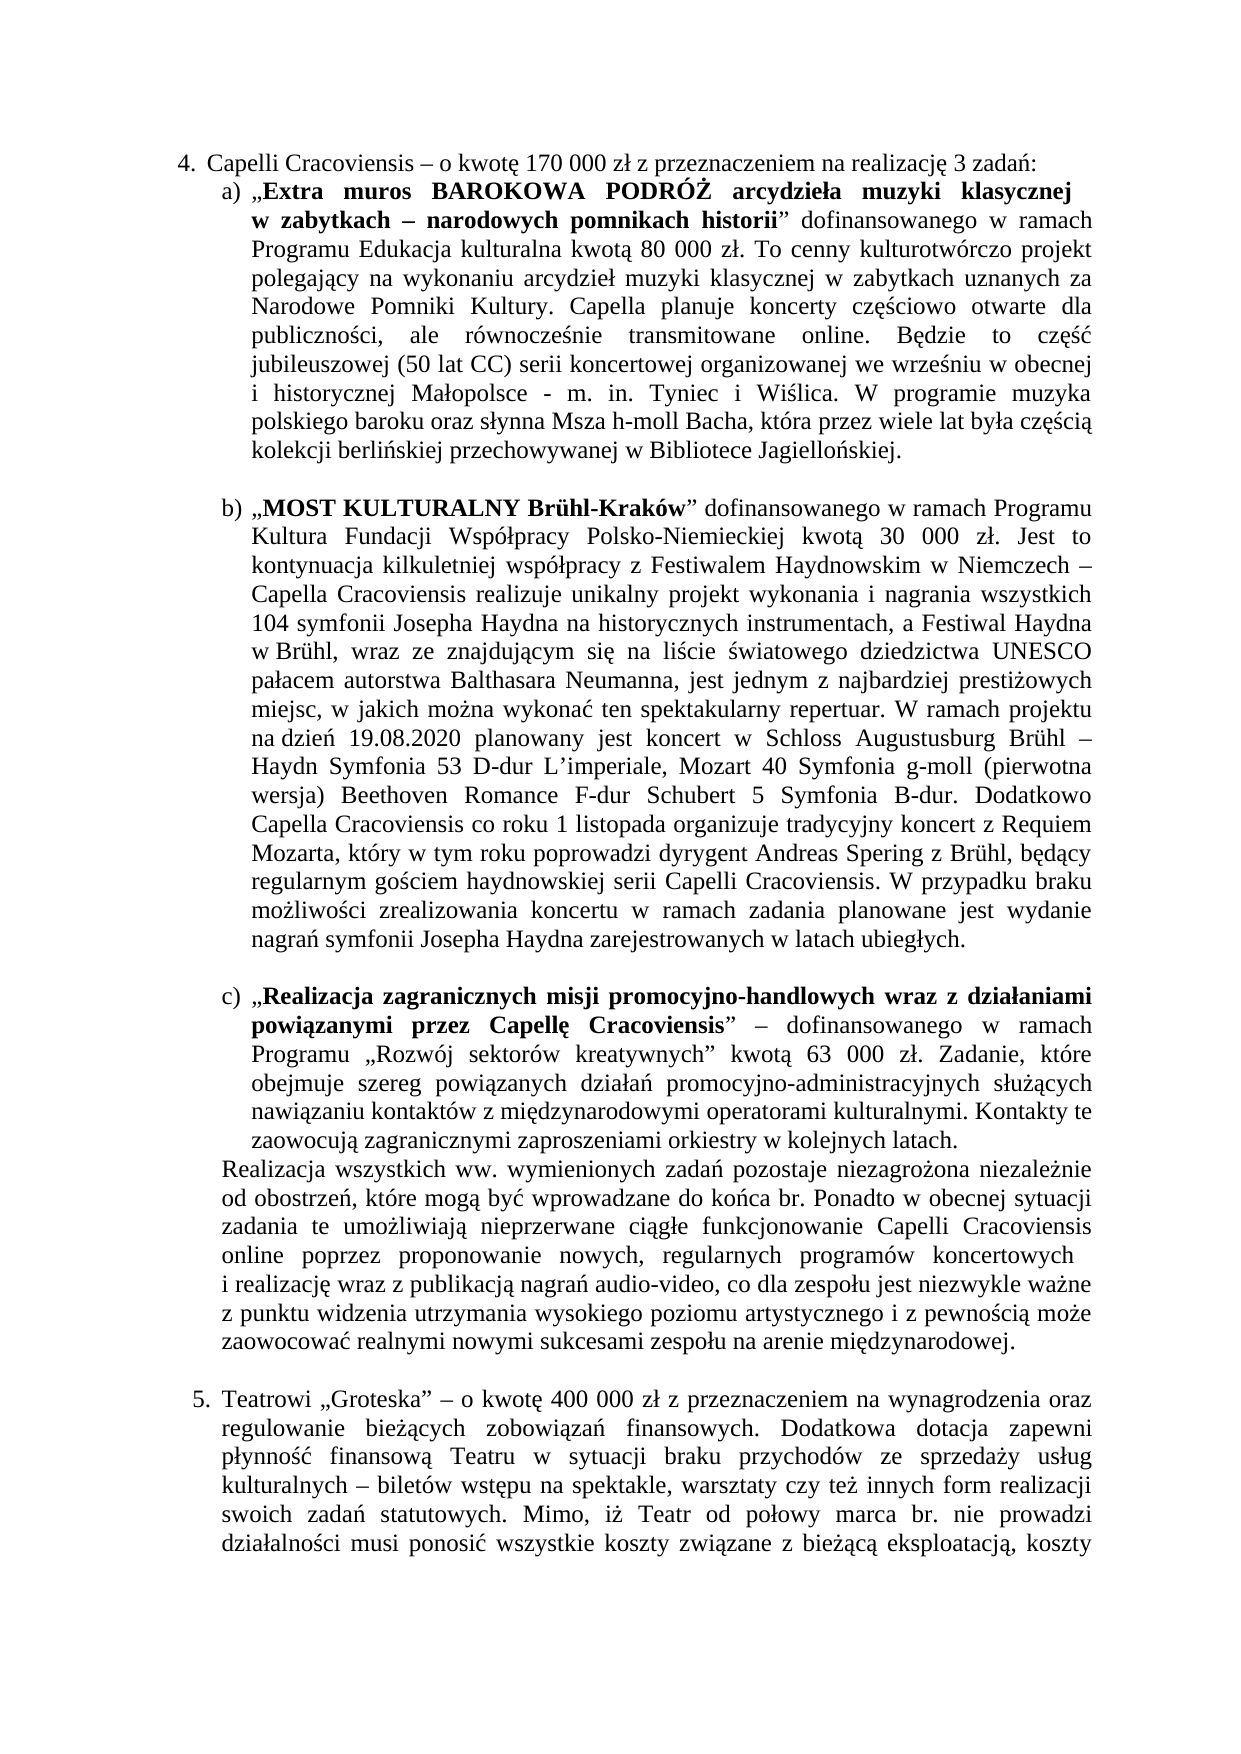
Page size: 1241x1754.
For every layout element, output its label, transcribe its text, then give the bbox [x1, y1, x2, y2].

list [192, 1384, 1093, 1556]
list „Extra muros BAROKOWA PODRÓŻ arcydzieła muzyki klasycznej w zabytkach – narodowych pomnikach historii” dofinansowanego w ramach Programu Edukacja kulturalna kwotą 80 000 zł. To cenny kulturotwórczo projekt polegający na wykonaniu arcydzieł muzyki klasycznej w zabytkach uznanych za Narodowe Pomniki Kultury. Capella planuje koncerty częściowo otwarte dla publiczności, ale równocześnie transmitowane online. Będzie to część jubileuszowej (50 lat CC) serii koncertowej organizowanej we wrześniu w obecnej i historycznej Małopolsce - m. in. Tyniec i Wiślica. W programie muzyka polskiego baroku oraz słynna Msza h-moll Bacha, która przez wiele lat była częścią kolekcji berlińskiej przechowywanej w Bibliotece Jagiellońskiej. [221, 176, 1093, 464]
list Realizacja wszystkich ww. wymienionych zadań pozostaje niezagrożona niezależnie od obostrzeń, które mogą być wprowadzane do końca br. Ponadto w obecnej sytuacji zadania te umożliwiają nieprzerwane ciągłe funkcjonowanie Capelli Cracoviensis online poprzez proponowanie nowych, regularnych programów koncertowych i realizację wraz z publikacją nagrań audio-video, co dla zespołu jest niezwykle ważne z punktu widzenia utrzymania wysokiego poziomu artystycznego i z pewnością może zaowocować realnymi nowymi sukcesami zespołu na arenie międzynarodowej. [221, 1154, 1093, 1355]
list Capelli Cracoviensis – o kwotę 170 000 zł z przeznaczeniem na realizację 3 zadań: [177, 148, 1093, 176]
list „Realizacja zagranicznych misji promocyjno-handlowych wraz z działaniami powiązanymi przez Capellę Cracoviensis” – dofinansowanego w ramach Programu „Rozwój sektorów kreatywnych” kwotą 63 000 zł. Zadanie, które obejmuje szereg powiązanych działań promocyjno-administracyjnych służących nawiązaniu kontaktów z międzynarodowymi operatorami kulturalnymi. Kontakty te zaowocują zagranicznymi zaproszeniami orkiestry w kolejnych latach. [221, 981, 1093, 1154]
list „MOST KULTURALNY Brühl-Kraków” dofinansowanego w ramach Programu Kultura Fundacji Współpracy Polsko-Niemieckiej kwotą 30 000 zł. Jest to kontynuacja kilkuletniej współpracy z Festiwalem Haydnowskim w Niemczech –Capella Cracoviensis realizuje unikalny projekt wykonania i nagrania wszystkich 104 symfonii Josepha Haydna na historycznych instrumentach, a Festiwal Haydna w Brühl, wraz ze znajdującym się na liście światowego dziedzictwa UNESCO pałacem autorstwa Balthasara Neumanna, jest jednym z najbardziej prestiżowych miejsc, w jakich można wykonać ten spektakularny repertuar. W ramach projektu na dzień 19.08.2020 planowany jest koncert w Schloss Augustusburg Brühl – Haydn Symfonia 53 D-dur L’imperiale, Mozart 40 Symfonia g-moll (pierwotna wersja) Beethoven Romance F-dur Schubert 5 Symfonia B-dur. Dodatkowo Capella Cracoviensis co roku 1 listopada organizuje tradycyjny koncert z Requiem Mozarta, który w tym roku poprowadzi dyrygent Andreas Spering z Brühl, będący regularnym gościem haydnowskiej serii Capelli Cracoviensis. W przypadku braku możliwości zrealizowania koncertu w ramach zadania planowane jest wydanie nagrań symfonii Josepha Haydna zarejestrowanych w latach ubiegłych. [221, 493, 1093, 953]
